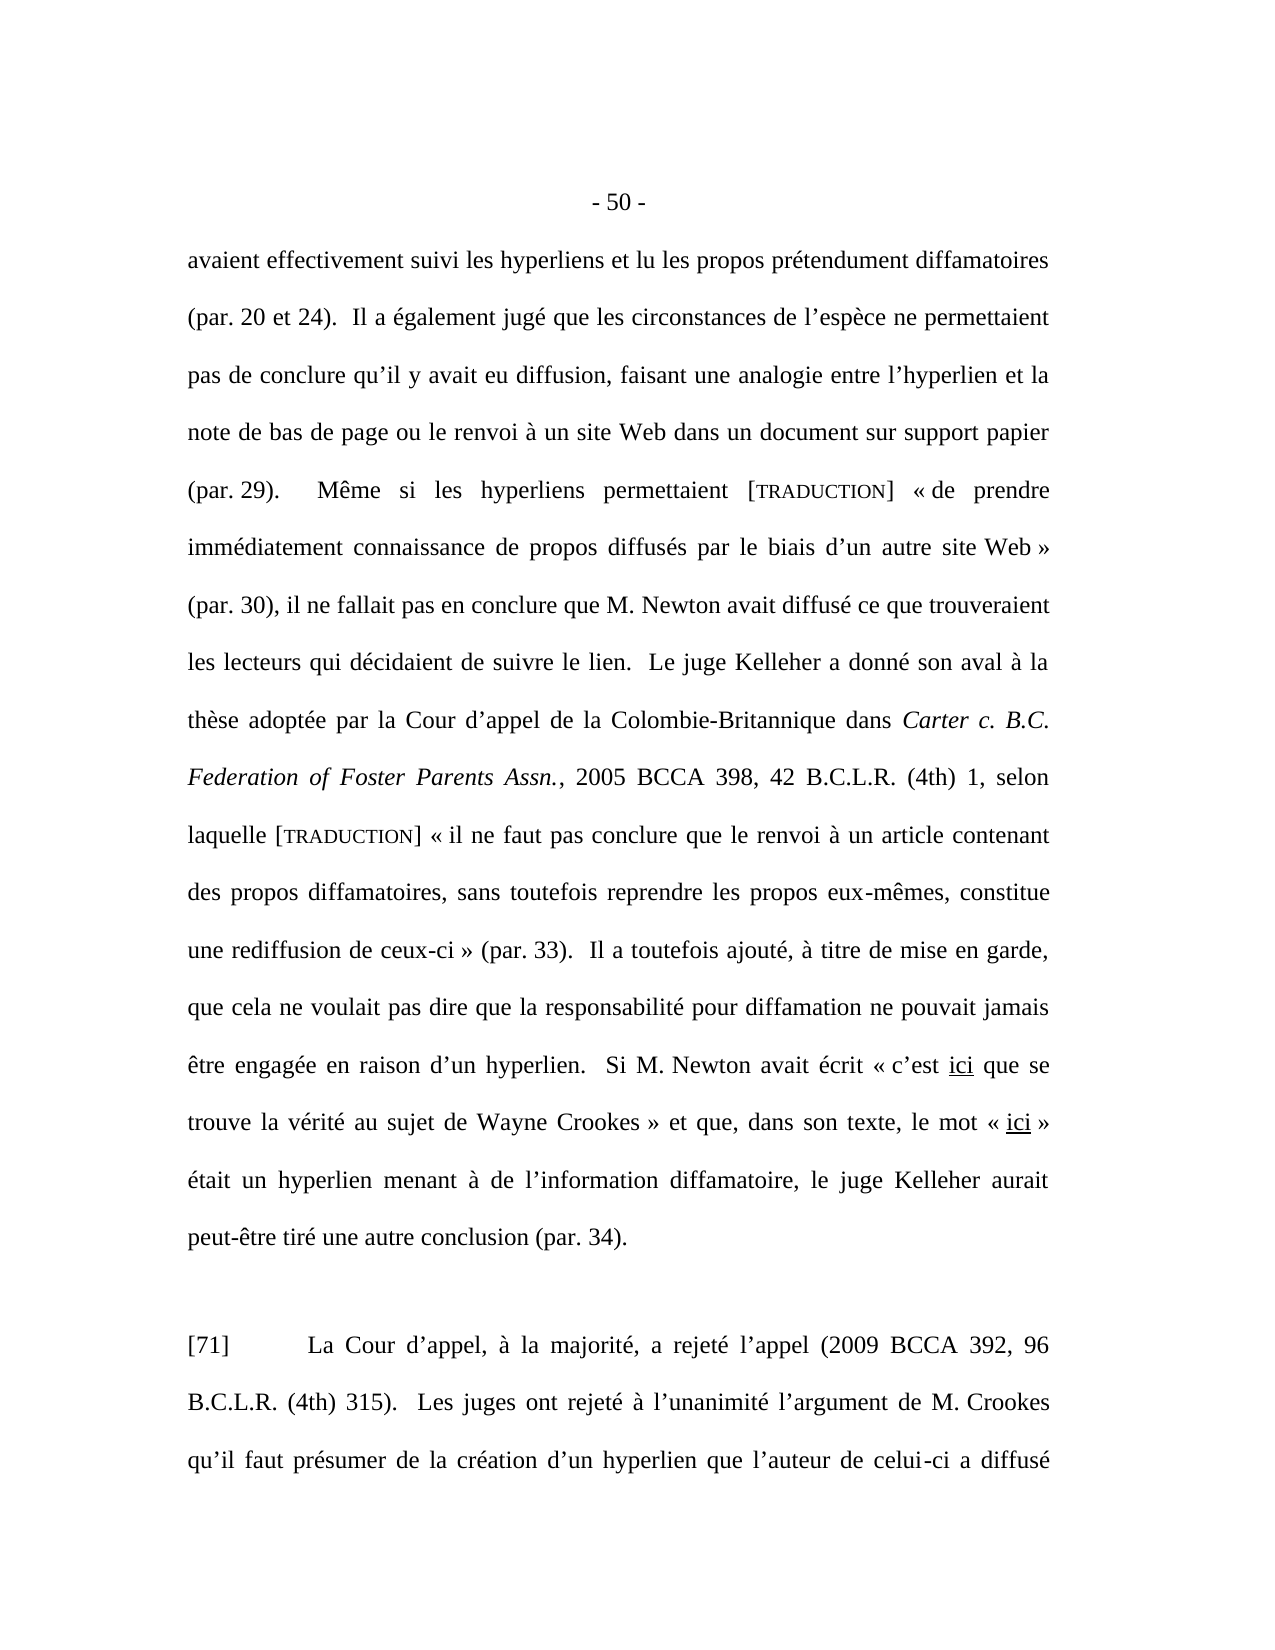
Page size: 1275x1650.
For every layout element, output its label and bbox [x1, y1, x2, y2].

text [187, 245, 1050, 1251]
text [187, 1330, 1050, 1474]
